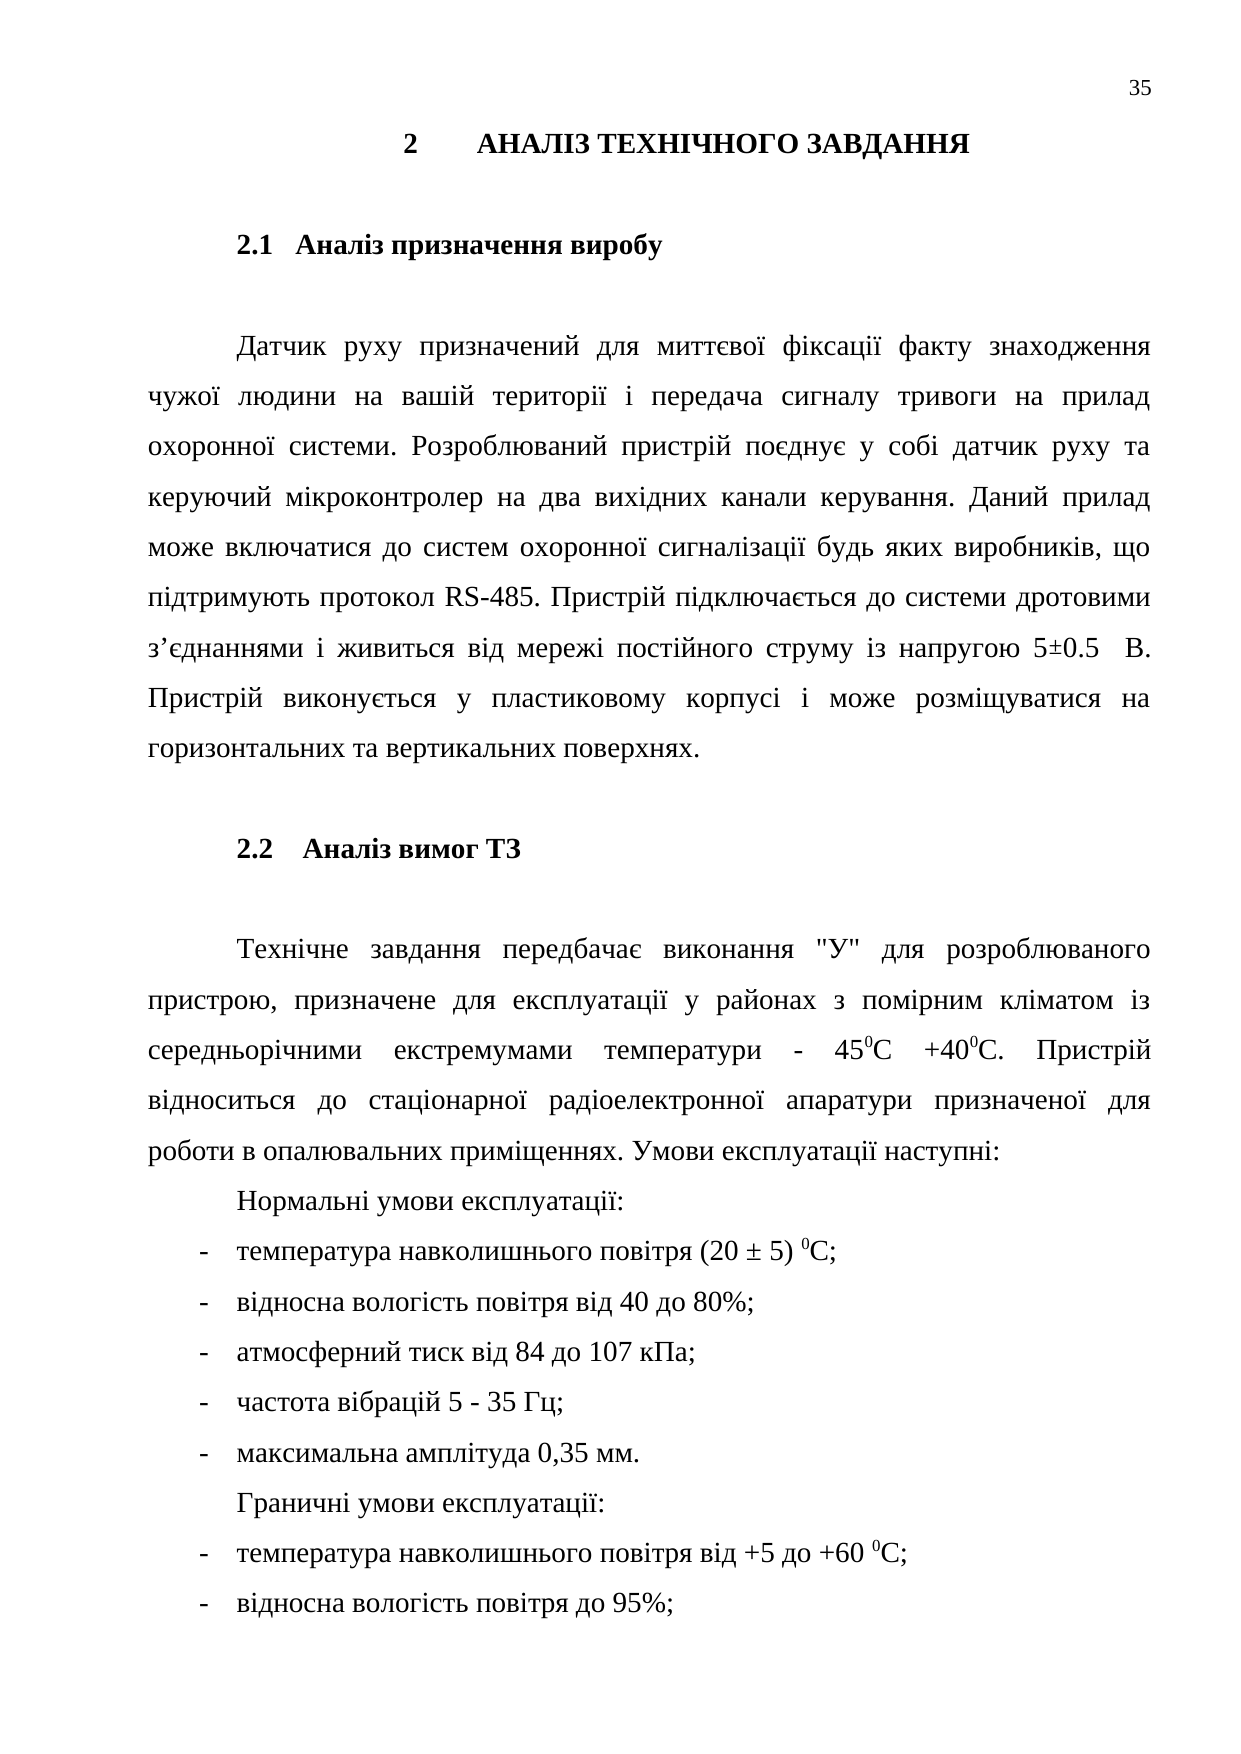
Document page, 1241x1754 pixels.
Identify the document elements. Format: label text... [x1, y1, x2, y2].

text 2.1 Аналіз призначення виробу [148, 227, 1152, 261]
list Граничні умови експлуатації: [236, 1485, 1152, 1518]
text 2.2 Аналіз вимог ТЗ [148, 831, 1152, 864]
list частота вібрацій 5 - 35 Гц; [199, 1384, 1152, 1418]
list відносна вологість повітря до 95%; [199, 1586, 1152, 1619]
list температура навколишнього повітря від +5 до +60 0С; [199, 1535, 1152, 1569]
text Датчик руху призначений для миттєвої фіксації факту знаходження чужої людини на вашій території і передача сигналу тривоги на прилад охоронної системи. Розроблюваний пристрій поєднує у собі датчик руху та керуючий мікроконтролер на два вихідних канали керування. Даний прилад може включатися до систем охоронної сигналізації будь яких виробників, що підтримують протокол RS-485. Пристрій підключається до системи дротовими з’єднаннями і живиться від мережі постійного струму із напругою 50.5 В. Пристрій виконується у пластиковому корпусі і може розміщуватися на горизонтальних та вертикальних поверхнях. [148, 328, 1152, 764]
text Технічне завдання передбачає виконання "У" для розроблюваного пристрою, призначене для експлуатації у районах з помірним кліматом із середньорічними екстремумами температури - 450С +400С. Пристрій відноситься до стаціонарної радіоелектронної апаратури призначеної для роботи в опалювальних приміщеннях. Умови експлуатації наступні: [148, 932, 1152, 1166]
text 2 АНАЛІЗ ТЕХНІЧНОГО ЗАВДАННЯ [148, 127, 1152, 160]
list максимальна амплітуда 0,35 мм. [199, 1435, 1152, 1468]
list атмосферний тиск від 84 до 107 кПа; [199, 1334, 1152, 1368]
text Нормальні умови експлуатації: [148, 1183, 1152, 1217]
list відносна вологість повітря від 40 до 80%; [199, 1284, 1152, 1317]
list температура навколишнього повітря (20 ± 5) 0С; [199, 1233, 1152, 1267]
